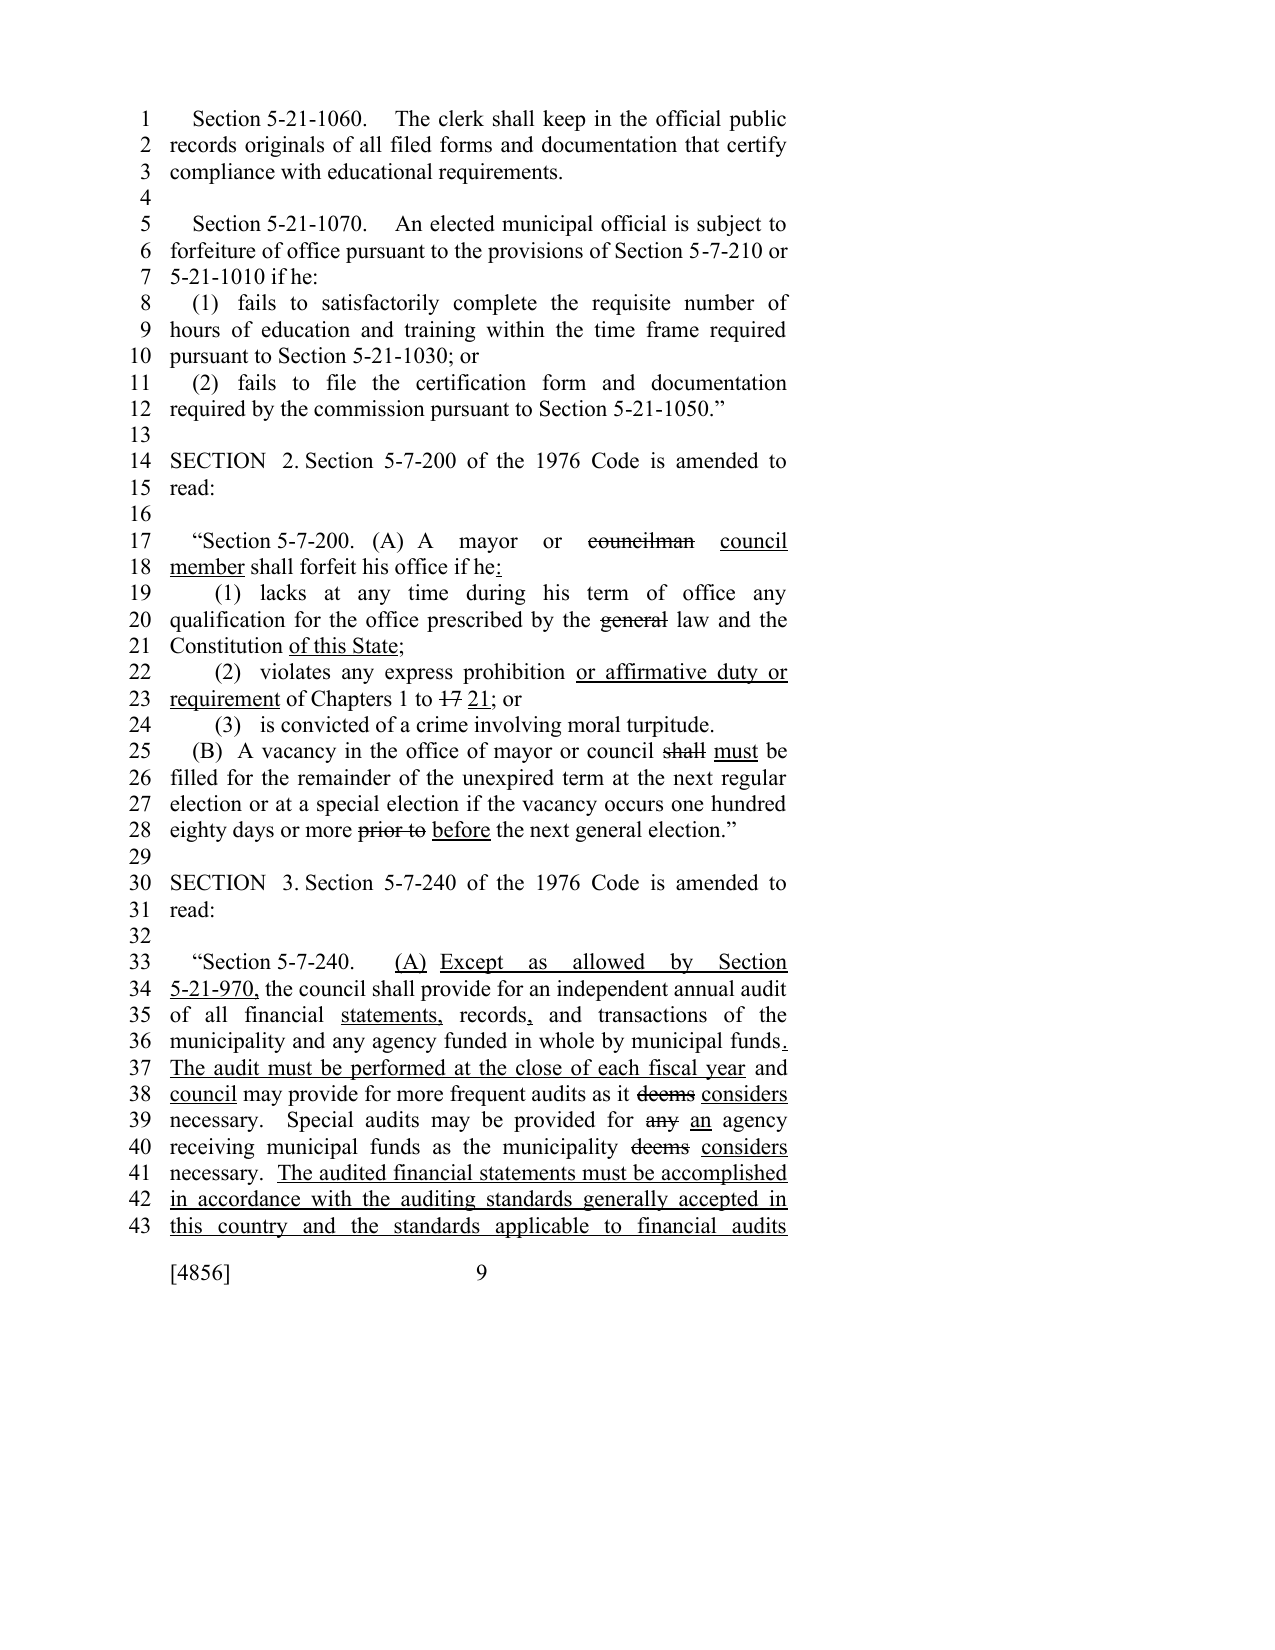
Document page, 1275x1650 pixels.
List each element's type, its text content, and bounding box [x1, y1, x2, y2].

text SECTION 3. Section 5-7-240 of the 1976 Code is amended to read: [169, 869, 787, 922]
text (B) A vacancy in the office of mayor or council shall must be filled for the remainder of the unexpired term at the next regular election or at a special election if the vacancy occurs one hundred eighty days or more prior to before the next general election.” [169, 737, 787, 843]
text “Section 5-7-200. (A) A mayor or councilman council member shall forfeit his office if he: [169, 527, 787, 579]
text Section 5-21-1060. The clerk shall keep in the official public records originals of all filed forms and documentation that certify compliance with educational requirements. [169, 105, 787, 184]
text (2) violates any express prohibition or affirmative duty or requirement of Chapters 1 to 17 21; or [169, 658, 787, 711]
text (1) lacks at any time during his term of office any qualification for the office prescribed by the general law and the Constitution of this State; [169, 579, 787, 658]
text (3) is convicted of a crime involving moral turpitude. [169, 711, 787, 737]
text Section 5-21-1070. An elected municipal official is subject to forfeiture of office pursuant to the provisions of Section 5-7-210 or 5-21-1010 if he: [169, 210, 787, 289]
text (1) fails to satisfactorily complete the requisite number of hours of education and training within the time frame required pursuant to Section 5-21-1030; or [169, 289, 787, 368]
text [169, 948, 787, 1208]
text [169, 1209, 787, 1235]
text (2) fails to file the certification form and documentation required by the commission pursuant to Section 5-21-1050.” [169, 368, 787, 421]
text SECTION 2. Section 5-7-200 of the 1976 Code is amended to read: [169, 448, 787, 500]
